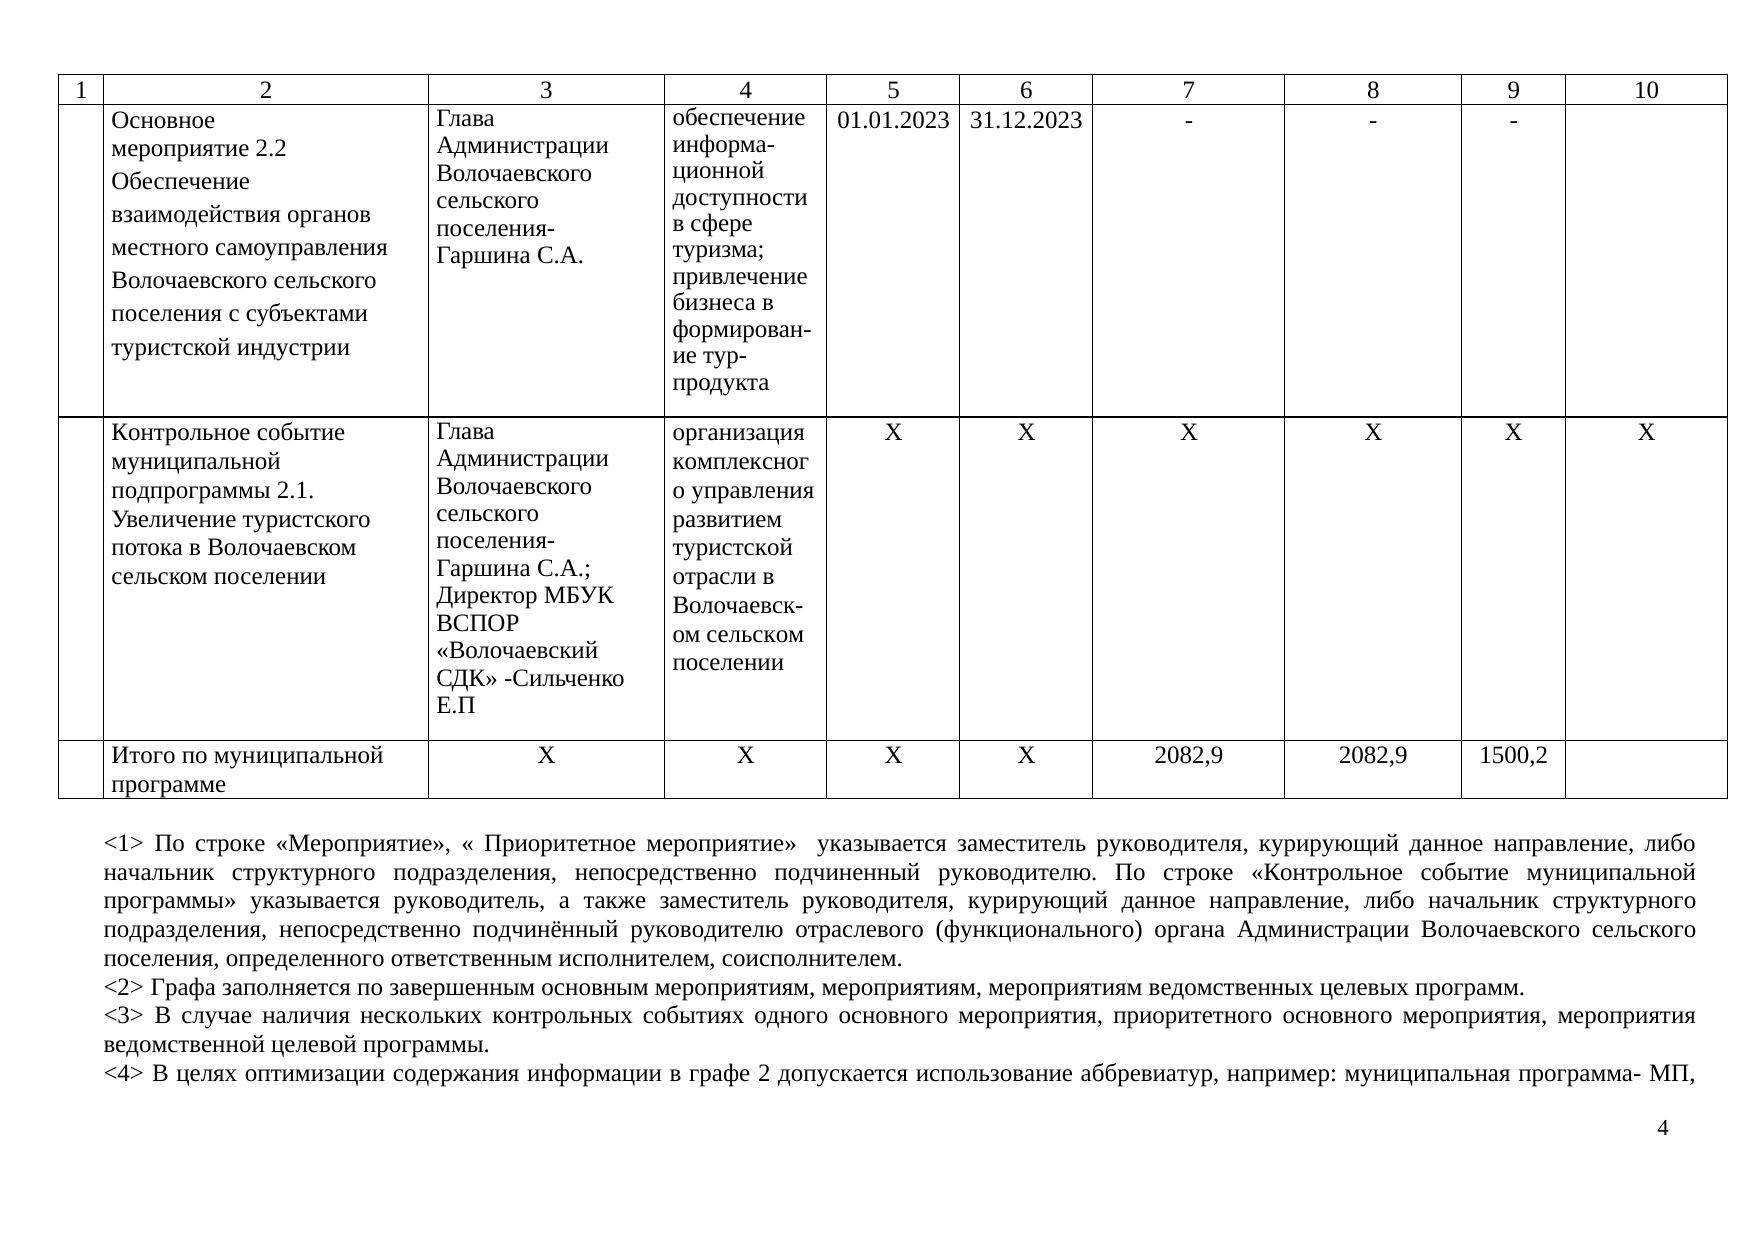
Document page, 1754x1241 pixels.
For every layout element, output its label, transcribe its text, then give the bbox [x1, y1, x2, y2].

table_cell организация комплексного управления развитием туристской отрасли в Волочаевск-ом сельском поселении [665, 418, 826, 739]
table_cell X [1566, 418, 1727, 739]
table_header 1 [59, 75, 103, 104]
table_cell 31.12.2023 [960, 105, 1092, 416]
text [103, 1058, 1698, 1087]
table_cell [59, 105, 103, 416]
table_cell X [827, 741, 959, 798]
table_cell - [1462, 105, 1565, 416]
table_header 8 [1285, 75, 1461, 104]
text <3> В случае наличия нескольких контрольных событиях одного основного мероприятия, приоритетного основного мероприятия, мероприятия ведомственной целевой программы. [103, 1000, 1698, 1058]
table_header 5 [827, 75, 959, 104]
table_cell 2082,9 [1285, 741, 1461, 798]
table_cell - [1093, 105, 1284, 416]
table_header 2 [104, 75, 428, 104]
table_header 9 [1462, 75, 1565, 104]
table_header 3 [429, 75, 664, 104]
table_cell [59, 741, 103, 798]
table_cell [59, 418, 103, 739]
table_header 4 [665, 75, 826, 104]
table_cell 01.01.2023 [827, 105, 959, 416]
table_header 10 [1566, 75, 1727, 104]
table_cell X [665, 741, 826, 798]
table_cell 2082,9 [1093, 741, 1284, 798]
table_cell X [827, 418, 959, 739]
table_cell X [960, 741, 1092, 798]
text <2> Графа заполняется по завершенным основным мероприятиям, мероприятиям, мероприятиям ведомственных целевых программ. [103, 972, 1698, 1000]
table_cell X [1462, 418, 1565, 739]
table_header 7 [1093, 75, 1284, 104]
table_cell Глава Администрации Волочаевского сельского поселения- Гаршина С.А. [429, 105, 664, 416]
table_header 6 [960, 75, 1092, 104]
table_cell обеспечение информационной доступности в сфере туризма; привлечение бизнеса в формирован-ие тур-продукта [665, 105, 826, 416]
table_cell Глава Администрации Волочаевского сельского поселения- Гаршина С.А.; Директор МБУК ВСПОР «Волочаевский СДК» -Сильченко Е.П [429, 418, 664, 739]
table_cell [1566, 741, 1727, 798]
table_cell X [429, 741, 664, 798]
table_cell [1566, 105, 1727, 416]
table_cell Итого по муниципальной программе [104, 741, 428, 798]
table_cell - [1285, 105, 1461, 416]
text <1> По строке «Мероприятие», « Приоритетное мероприятие» указывается заместитель руководителя, курирующий данное направление, либо начальник структурного подразделения, непосредственно подчиненный руководителю. По строке «Контрольное событие муниципальной программы» указывается руководитель, а также заместитель руководителя, курирующий данное направление, либо начальник структурного подразделения, непосредственно подчинённый руководителю отраслевого (функционального) органа Администрации Волочаевского сельского поселения, определенного ответственным исполнителем, соисполнителем. [103, 828, 1698, 972]
table_cell Контрольное событие муниципальной подпрограммы 2.1. Увеличение туристского потока в Волочаевском сельском поселении [104, 418, 428, 739]
table_cell Основное мероприятие 2.2 Обеспечение взаимодействия органов местного самоуправления Волочаевского сельского поселения с субъектами туристской индустрии [104, 105, 428, 416]
table_cell 1500,2 [1462, 741, 1565, 798]
table_cell X [1285, 418, 1461, 739]
table_cell X [1093, 418, 1284, 739]
table_cell X [960, 418, 1092, 739]
